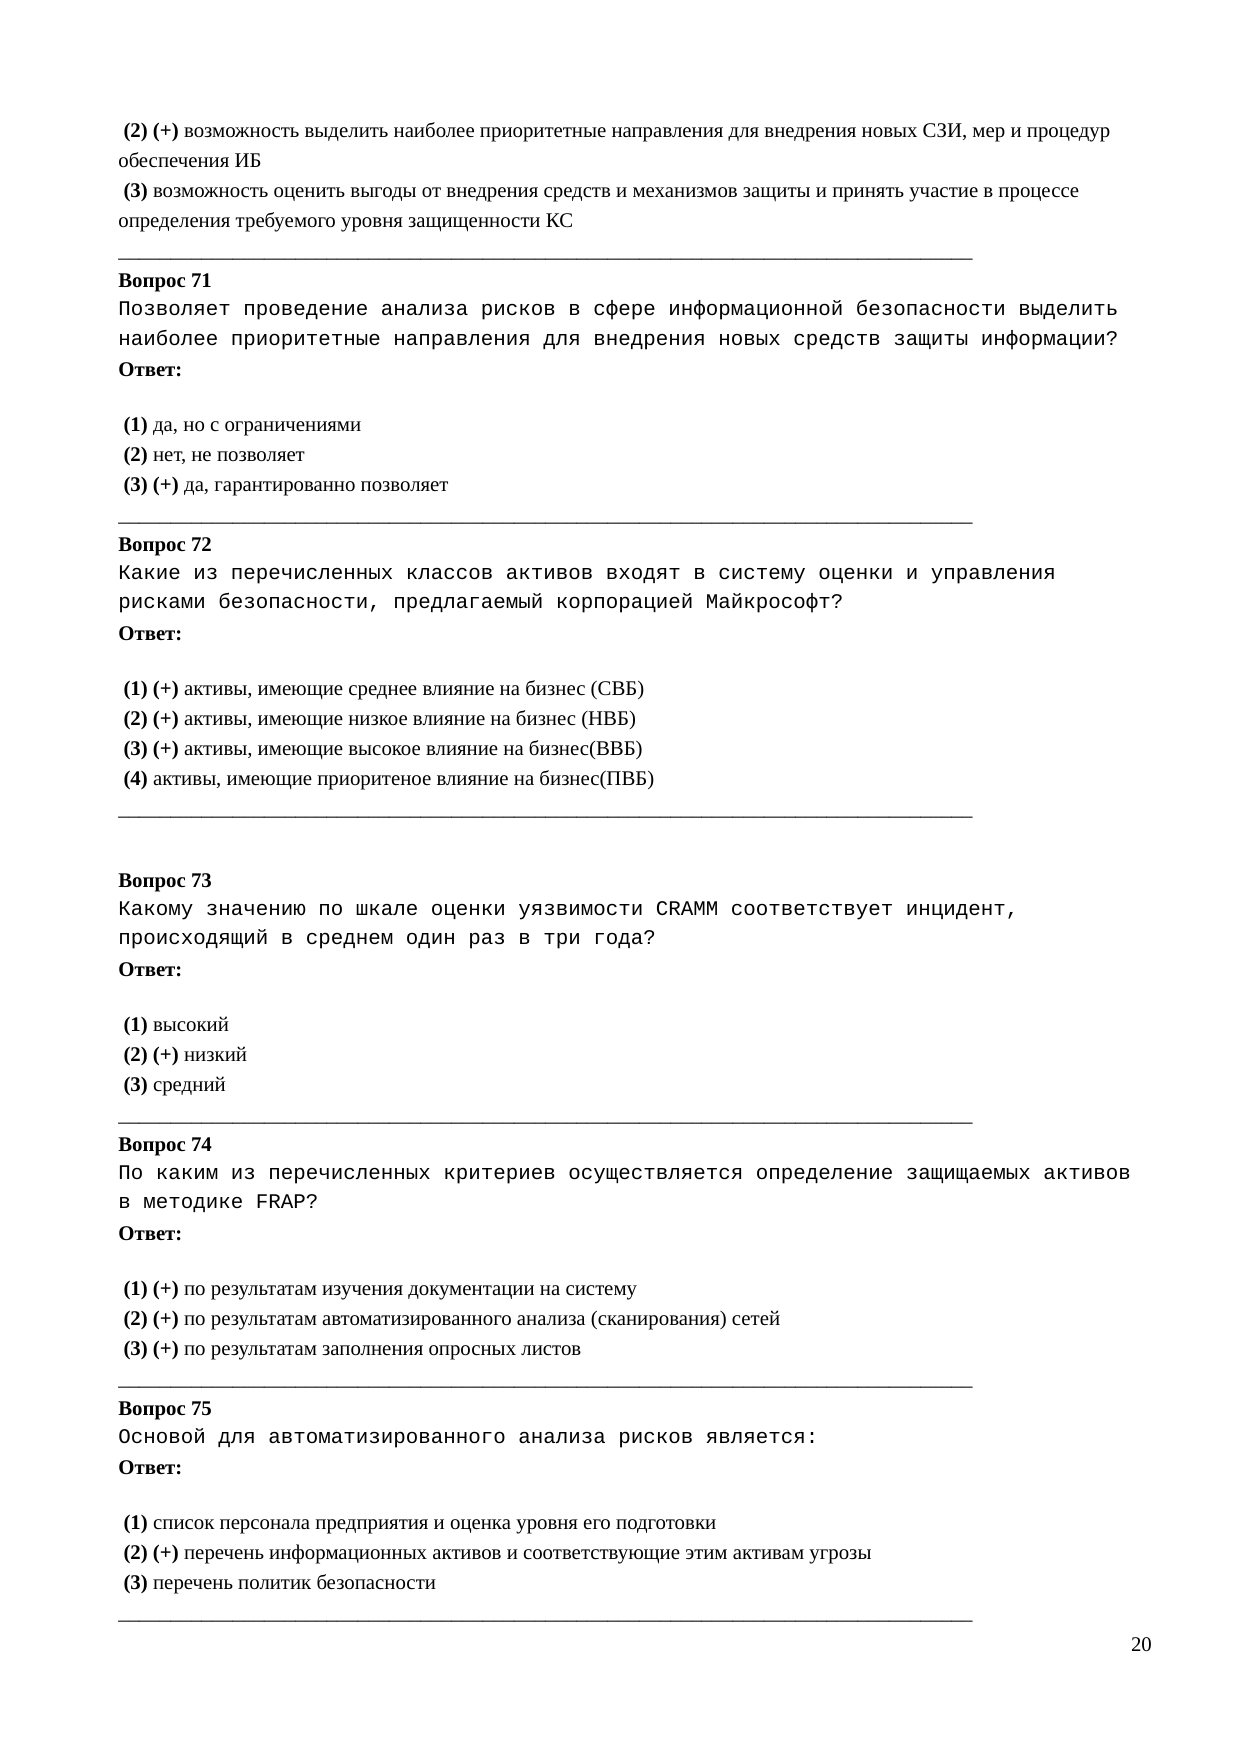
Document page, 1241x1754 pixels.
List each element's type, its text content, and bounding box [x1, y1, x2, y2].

text (2) (+) активы, имеющие низкое влияние на бизнес (НВБ) [118, 706, 1152, 730]
text Основой для автоматизированного анализа рисков является: [118, 1426, 1152, 1449]
text (2) (+) возможность выделить наиболее приоритетные направления для внедрения новых СЗИ, мер и процедур обеспечения ИБ [118, 118, 1152, 172]
text (3) возможность оценить выгоды от внедрения средств и механизмов защиты и принять участие в процессе определения требуемого уровня защищенности КС [118, 178, 1152, 232]
text Позволяет проведение анализа рисков в сфере информационной безопасности выделить наиболее приоритетные направления для внедрения новых средств защиты информации? [118, 298, 1152, 351]
text Ответ: [118, 1455, 1152, 1479]
text Какому значению по шкале оценки уязвимости CRAMM соответствует инцидент, происходящий в среднем один раз в три года? [118, 898, 1152, 951]
text (3) перечень политик безопасности [118, 1570, 1152, 1594]
text Вопрос 75 [118, 1396, 1152, 1420]
text (4) активы, имеющие приоритеное влияние на бизнес(ПВБ) [118, 766, 1152, 790]
text __________________________________________________________________________________ [118, 1366, 1152, 1390]
text __________________________________________________________________________________ [118, 796, 1152, 820]
text По каким из перечисленных критериев осуществляется определение защищаемых активов в методике FRAP? [118, 1162, 1152, 1215]
text __________________________________________________________________________________ [118, 1102, 1152, 1126]
text (1) список персонала предприятия и оценка уровня его подготовки [118, 1510, 1152, 1534]
text (3) средний [118, 1072, 1152, 1096]
text (3) (+) активы, имеющие высокое влияние на бизнес(ВВБ) [118, 736, 1152, 760]
text (2) (+) по результатам автоматизированного анализа (сканирования) сетей [118, 1306, 1152, 1330]
text Вопрос 72 [118, 532, 1152, 556]
text (1) высокий [118, 1012, 1152, 1036]
text Ответ: [118, 1221, 1152, 1245]
text (2) (+) перечень информационных активов и соответствующие этим активам угрозы [118, 1540, 1152, 1564]
text (1) да, но с ограничениями [118, 412, 1152, 436]
text (3) (+) да, гарантированно позволяет [118, 472, 1152, 496]
text __________________________________________________________________________________ [118, 238, 1152, 262]
text __________________________________________________________________________________ [118, 502, 1152, 526]
text Ответ: [118, 357, 1152, 381]
text Ответ: [118, 621, 1152, 645]
text Какие из перечисленных классов активов входят в систему оценки и управления рисками безопасности, предлагаемый корпорацией Майкрософт? [118, 562, 1152, 615]
text Вопрос 73 [118, 868, 1152, 892]
text (1) (+) активы, имеющие среднее влияние на бизнес (СВБ) [118, 676, 1152, 700]
text __________________________________________________________________________________ [118, 1600, 1152, 1624]
text (3) (+) по результатам заполнения опросных листов [118, 1336, 1152, 1360]
text (1) (+) по результатам изучения документации на систему [118, 1276, 1152, 1300]
text (2) нет, не позволяет [118, 442, 1152, 466]
text Вопрос 74 [118, 1132, 1152, 1156]
text Ответ: [118, 957, 1152, 981]
text (2) (+) низкий [118, 1042, 1152, 1066]
text Вопрос 71 [118, 268, 1152, 292]
